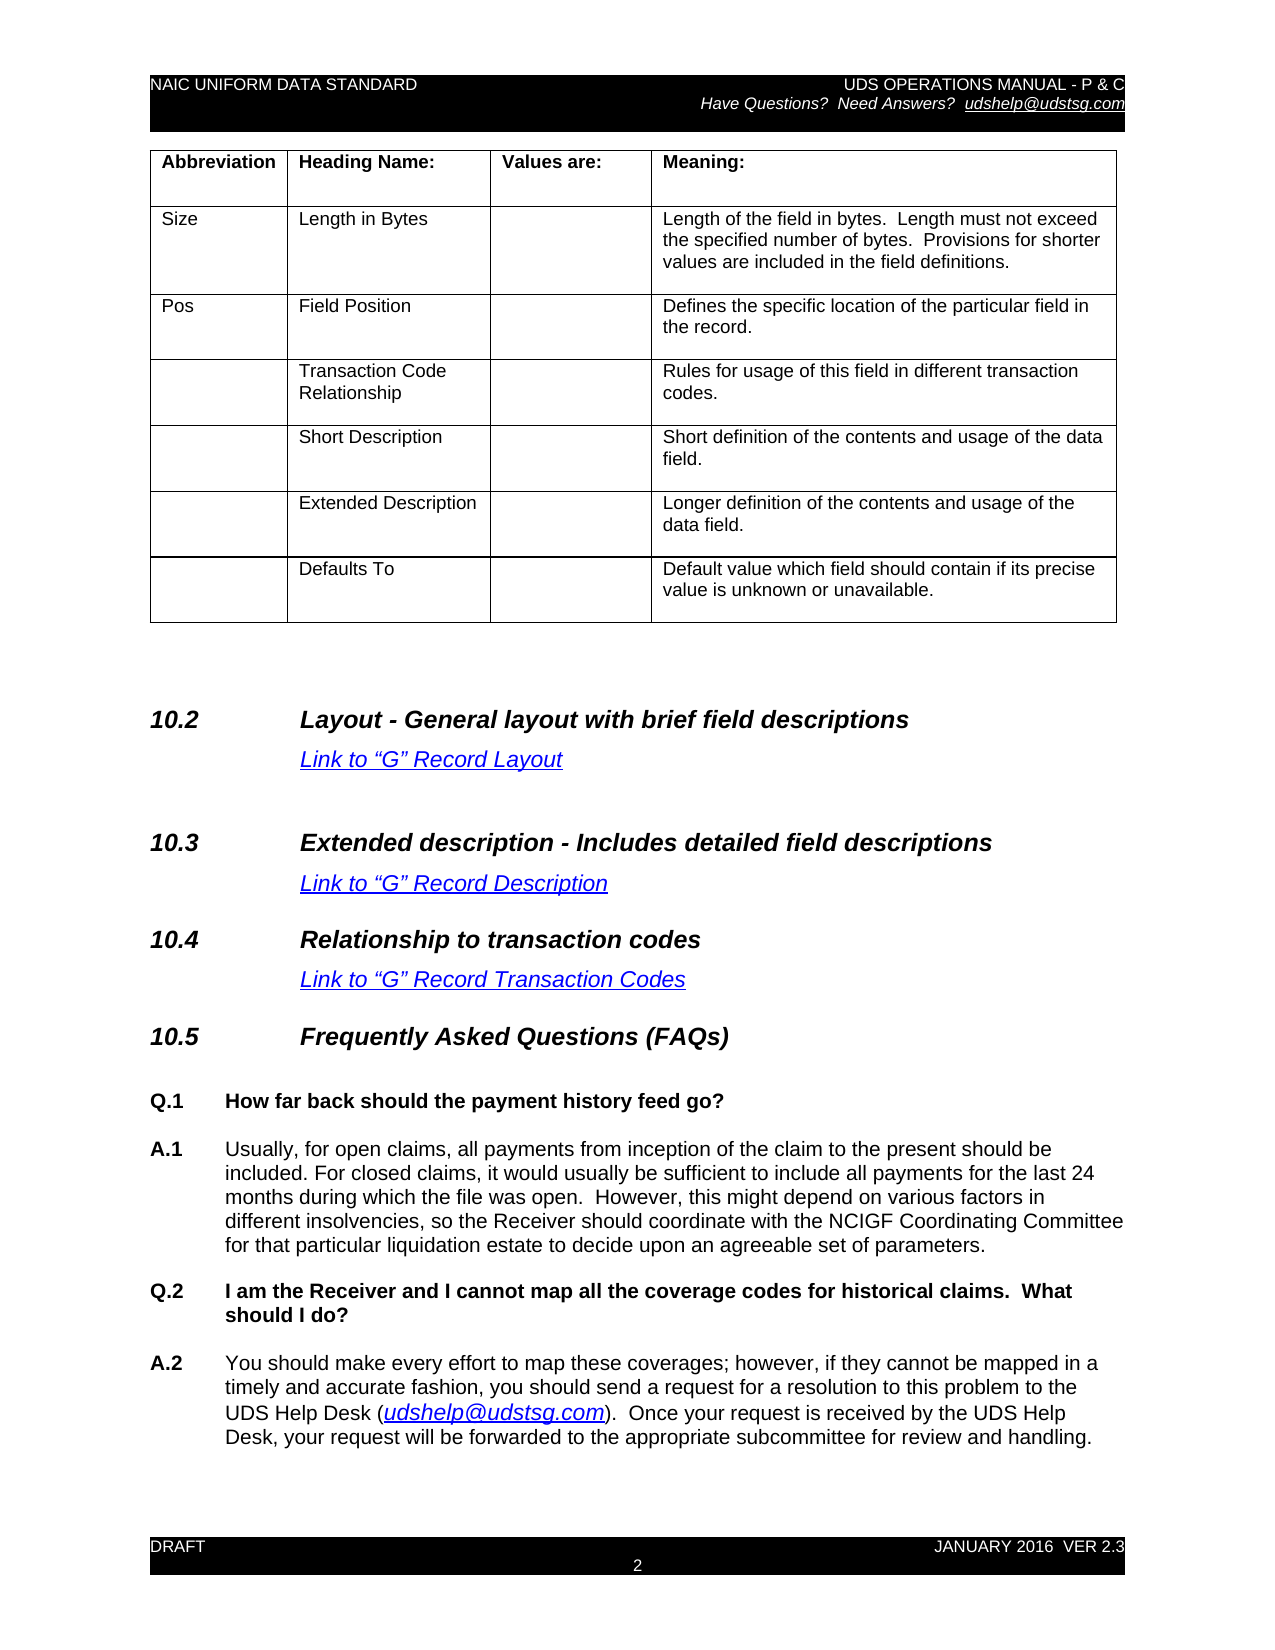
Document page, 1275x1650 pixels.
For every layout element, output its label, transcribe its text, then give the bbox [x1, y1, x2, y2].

table_cell [491, 426, 651, 491]
table_header Abbreviation [151, 151, 287, 206]
table_cell Field Position [288, 295, 490, 359]
text A.2 You should make every effort to map these coverages; however, if they cannot be mapped in a timely and accurate fashion, you should send a request for a resolution to this problem to the UDS Help Desk (udshelp@udstsg.com). Once your request is received by the UDS Help Desk, your request will be forwarded to the appropriate subcommittee for review and handling. [150, 1351, 1125, 1449]
table_cell Pos [151, 295, 287, 359]
text Q.1 How far back should the payment history feed go? [150, 1089, 1125, 1113]
text Link to “G” Record Description [150, 869, 1125, 896]
table_cell Rules for usage of this field in different transaction codes. [652, 360, 1116, 425]
table_cell [491, 492, 651, 556]
table_cell Size [151, 207, 287, 293]
table_cell [151, 558, 287, 622]
table_header Values are: [491, 151, 651, 206]
table_header Heading Name: [288, 151, 490, 206]
table_cell [491, 558, 651, 622]
table_cell [151, 492, 287, 556]
table_cell [151, 360, 287, 425]
table_cell [491, 207, 651, 293]
table_cell Length of the field in bytes. Length must not exceed the specified number of bytes. Provisions for shorter values are included in the field definitions. [652, 207, 1116, 293]
subtitle 10.2 Layout - General layout with brief field descriptions [150, 705, 1125, 734]
subtitle 10.3 Extended description - Includes detailed field descriptions [150, 828, 1125, 857]
text Link to “G” Record Transaction Codes [150, 966, 1125, 993]
text A.1 Usually, for open claims, all payments from inception of the claim to the present should be included. For closed claims, it would usually be sufficient to include all payments for the last 24 months during which the file was open. However, this might depend on various factors in different insolvencies, so the Receiver should coordinate with the NCIGF Coordinating Committee for that particular liquidation estate to decide upon an agreeable set of parameters. [150, 1137, 1125, 1257]
table_cell Short definition of the contents and usage of the data field. [652, 426, 1116, 491]
text Q.2 I am the Receiver and I cannot map all the coverage codes for historical claims. What should I do? [150, 1279, 1125, 1327]
subtitle 10.5 Frequently Asked Questions (FAQs) [150, 1022, 1125, 1051]
table_cell Defines the specific location of the particular field in the record. [652, 295, 1116, 359]
table_cell Longer definition of the contents and usage of the data field. [652, 492, 1116, 556]
table_cell Extended Description [288, 492, 490, 556]
text Link to “G” Record Layout [150, 746, 1125, 773]
table_cell Defaults To [288, 558, 490, 622]
table_cell Length in Bytes [288, 207, 490, 293]
table_cell Transaction Code Relationship [288, 360, 490, 425]
table_cell [491, 295, 651, 359]
table_cell [151, 426, 287, 491]
table_cell [491, 360, 651, 425]
table_cell Default value which field should contain if its precise value is unknown or unavailable. [652, 558, 1116, 622]
subtitle 10.4 Relationship to transaction codes [150, 925, 1125, 954]
table_header Meaning: [652, 151, 1116, 206]
table_cell Short Description [288, 426, 490, 491]
